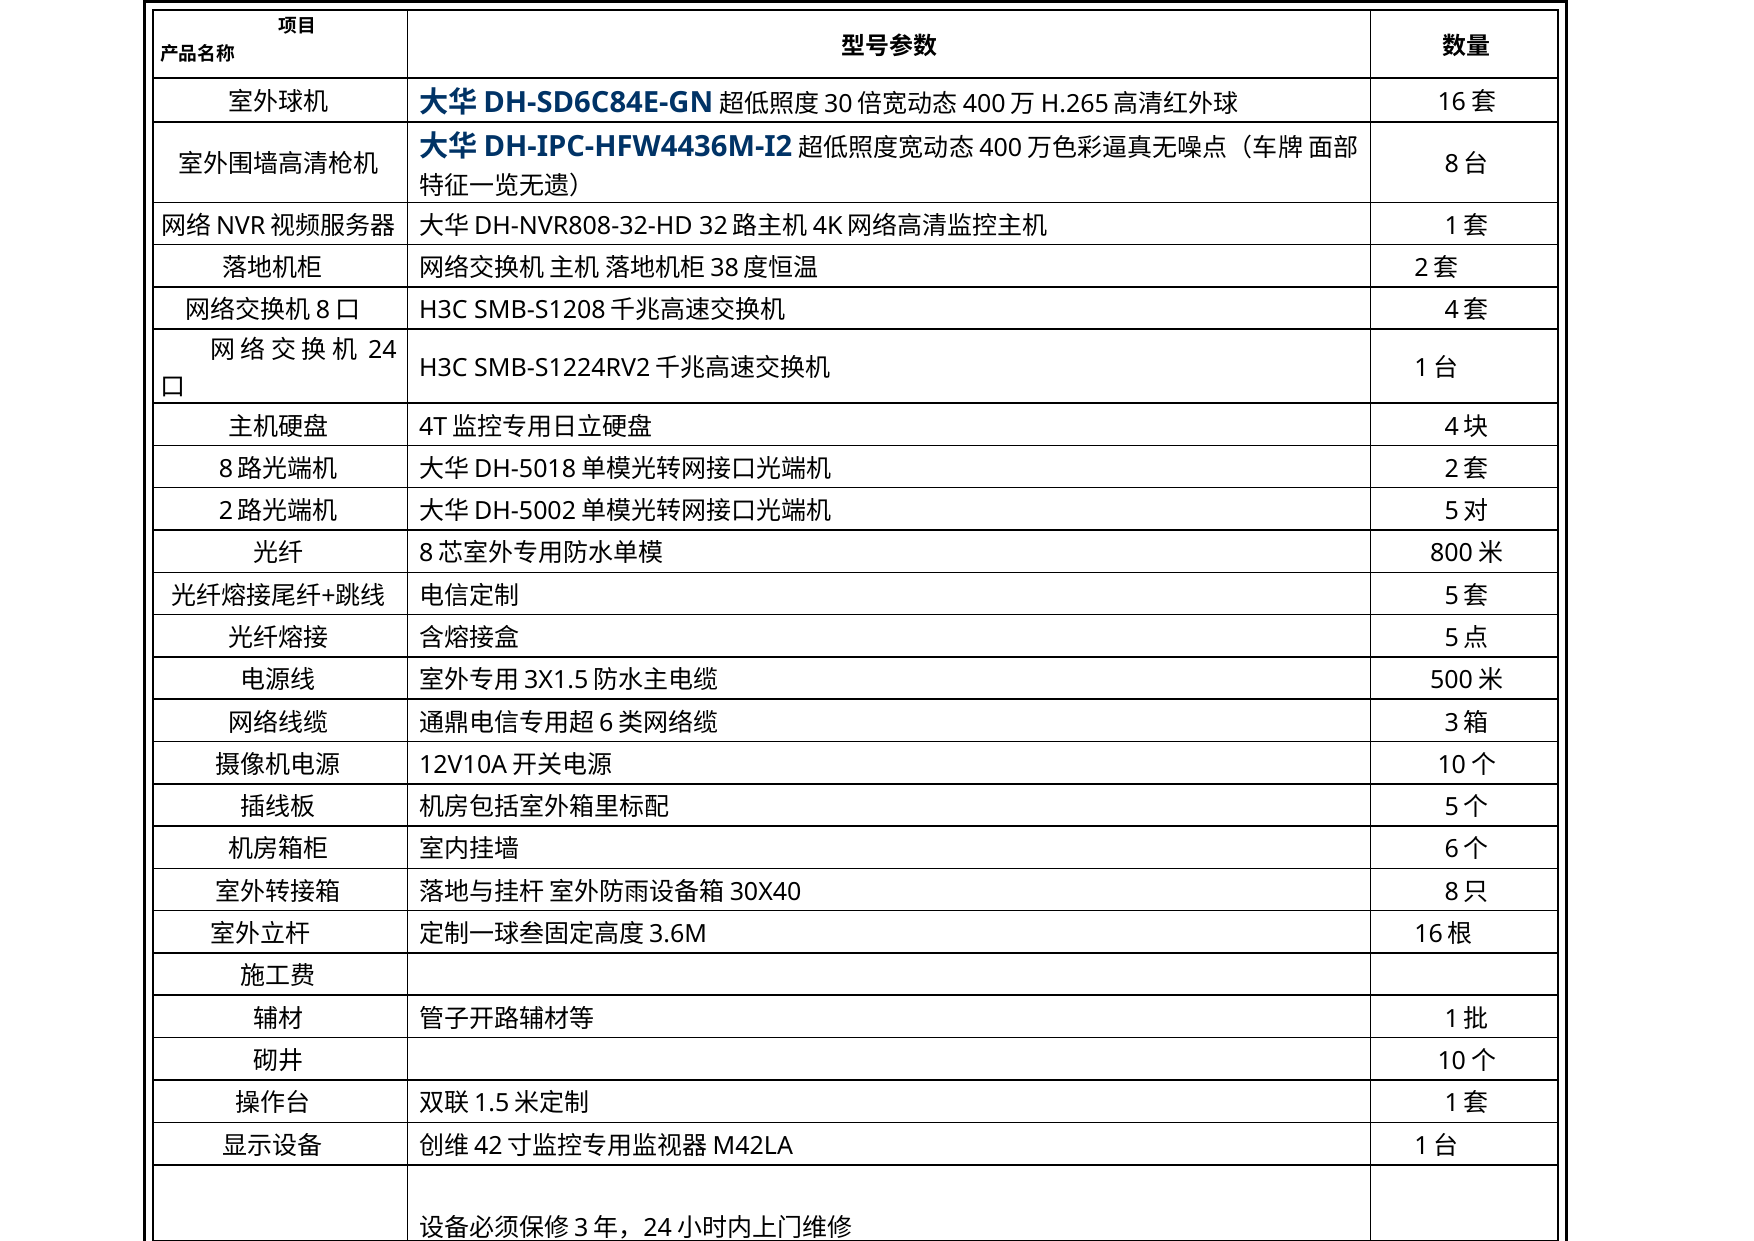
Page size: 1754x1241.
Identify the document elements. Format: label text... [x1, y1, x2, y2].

table_cell [1371, 1166, 1557, 1240]
table_header 数量 [1370, 3, 1562, 77]
table_cell [154, 1166, 407, 1240]
table_cell 显示设备 [154, 1123, 407, 1164]
table_cell 管子开路辅材等 [408, 996, 1370, 1037]
table_cell 落地与挂杆 室外防雨设备箱30X40 [408, 869, 1370, 910]
table_cell 创维42寸监控专用监视器M42LA [408, 1123, 1370, 1164]
table_cell 500米 [1371, 658, 1557, 698]
table_cell 室外围墙高清枪机 [154, 123, 407, 201]
table_cell 落地机柜 [154, 245, 407, 286]
table_cell 机房包括室外箱里标配 [408, 785, 1370, 825]
table_header 型号参数 [408, 11, 1370, 77]
table_cell 大华DH-5002单模光转网接口光端机 [408, 488, 1370, 529]
table_cell 网络交换机24口 [154, 330, 407, 402]
table_cell [408, 1038, 1370, 1079]
table_cell 2套 [1371, 446, 1557, 487]
table_cell 6个 [1371, 827, 1557, 867]
table_cell 4套 [1371, 288, 1557, 328]
table_cell 8芯室外专用防水单模 [408, 531, 1370, 571]
table_cell 5个 [1371, 785, 1557, 825]
table_cell 机房箱柜 [154, 827, 407, 867]
table_cell [408, 954, 1370, 994]
table_cell 8台 [1371, 123, 1557, 201]
table_cell 网络线缆 [154, 700, 407, 741]
table_cell 1套 [1371, 203, 1557, 244]
table_cell 3箱 [1371, 700, 1557, 741]
table_cell 通鼎电信专用超6类网络缆 [408, 700, 1370, 741]
table_cell 8路光端机 [154, 446, 407, 487]
table_cell 光纤熔接尾纤+跳线 [154, 573, 407, 614]
table_cell 2路光端机 [154, 488, 407, 529]
table_cell 5套 [1371, 573, 1557, 614]
table_cell [1371, 954, 1557, 994]
table_cell 辅材 [154, 996, 407, 1037]
table_cell 1台 [1371, 1123, 1557, 1164]
table_cell 网络交换机 主机 落地机柜38度恒温 [408, 245, 1370, 286]
table_cell 大华DH-IPC-HFW4436M-I2超低照度宽动态400万色彩逼真无噪点（车牌 面部特征一览无遗） [408, 123, 1370, 201]
table_cell 800米 [1371, 531, 1557, 571]
table_cell 室外转接箱 [154, 869, 407, 910]
table_cell 大华DH-SD6C84E-GN超低照度30倍宽动态400万H.265高清红外球 [408, 79, 1370, 121]
table_cell 定制一球叁固定高度3.6M [408, 911, 1370, 952]
table_cell 室外立杆 [154, 911, 407, 952]
table_cell 双联1.5米定制 [408, 1081, 1370, 1122]
table_cell 4T监控专用日立硬盘 [408, 404, 1370, 444]
table_cell 1批 [1371, 996, 1557, 1037]
table_cell 2套 [1371, 245, 1557, 286]
table_cell H3C SMB-S1208千兆高速交换机 [408, 288, 1370, 328]
table_cell 光纤 [154, 531, 407, 571]
table_cell 10个 [1371, 742, 1557, 783]
table_cell 摄像机电源 [154, 742, 407, 783]
table_cell 10个 [1371, 1038, 1557, 1079]
table_cell 12V10A开关电源 [408, 742, 1370, 783]
table_cell 操作台 [154, 1081, 407, 1122]
table_cell 插线板 [154, 785, 407, 825]
table_cell H3C SMB-S1224RV2千兆高速交换机 [408, 330, 1370, 402]
table_cell 室外专用3X1.5防水主电缆 [408, 658, 1370, 698]
table_header 项目 产品名称 [149, 3, 408, 77]
table_cell 网络交换机8口 [154, 288, 407, 328]
table_cell 含熔接盒 [408, 615, 1370, 656]
table_cell 施工费 [154, 954, 407, 994]
table_cell 大华DH-NVR808-32-HD 32路主机4K网络高清监控主机 [408, 203, 1370, 244]
table_cell 8只 [1371, 869, 1557, 910]
table_cell 4块 [1371, 404, 1557, 444]
table_cell 砌井 [154, 1038, 407, 1079]
table_cell 室外球机 [154, 79, 407, 121]
table_cell 电信定制 [408, 573, 1370, 614]
table_cell 光纤熔接 [154, 615, 407, 656]
table_cell 1套 [1371, 1081, 1557, 1122]
table_cell 大华DH-5018单模光转网接口光端机 [408, 446, 1370, 487]
table_cell 16根 [1371, 911, 1557, 952]
table_cell 设备必须保修3年，24小时内上门维修 [408, 1166, 1370, 1240]
table_cell 室内挂墙 [408, 827, 1370, 867]
table_cell 网络NVR视频服务器 [154, 203, 407, 244]
table_cell 电源线 [154, 658, 407, 698]
table_cell 5对 [1371, 488, 1557, 529]
table_cell 1台 [1371, 330, 1557, 402]
table_cell 16套 [1371, 79, 1557, 121]
table_cell 5点 [1371, 615, 1557, 656]
table_cell 主机硬盘 [154, 404, 407, 444]
